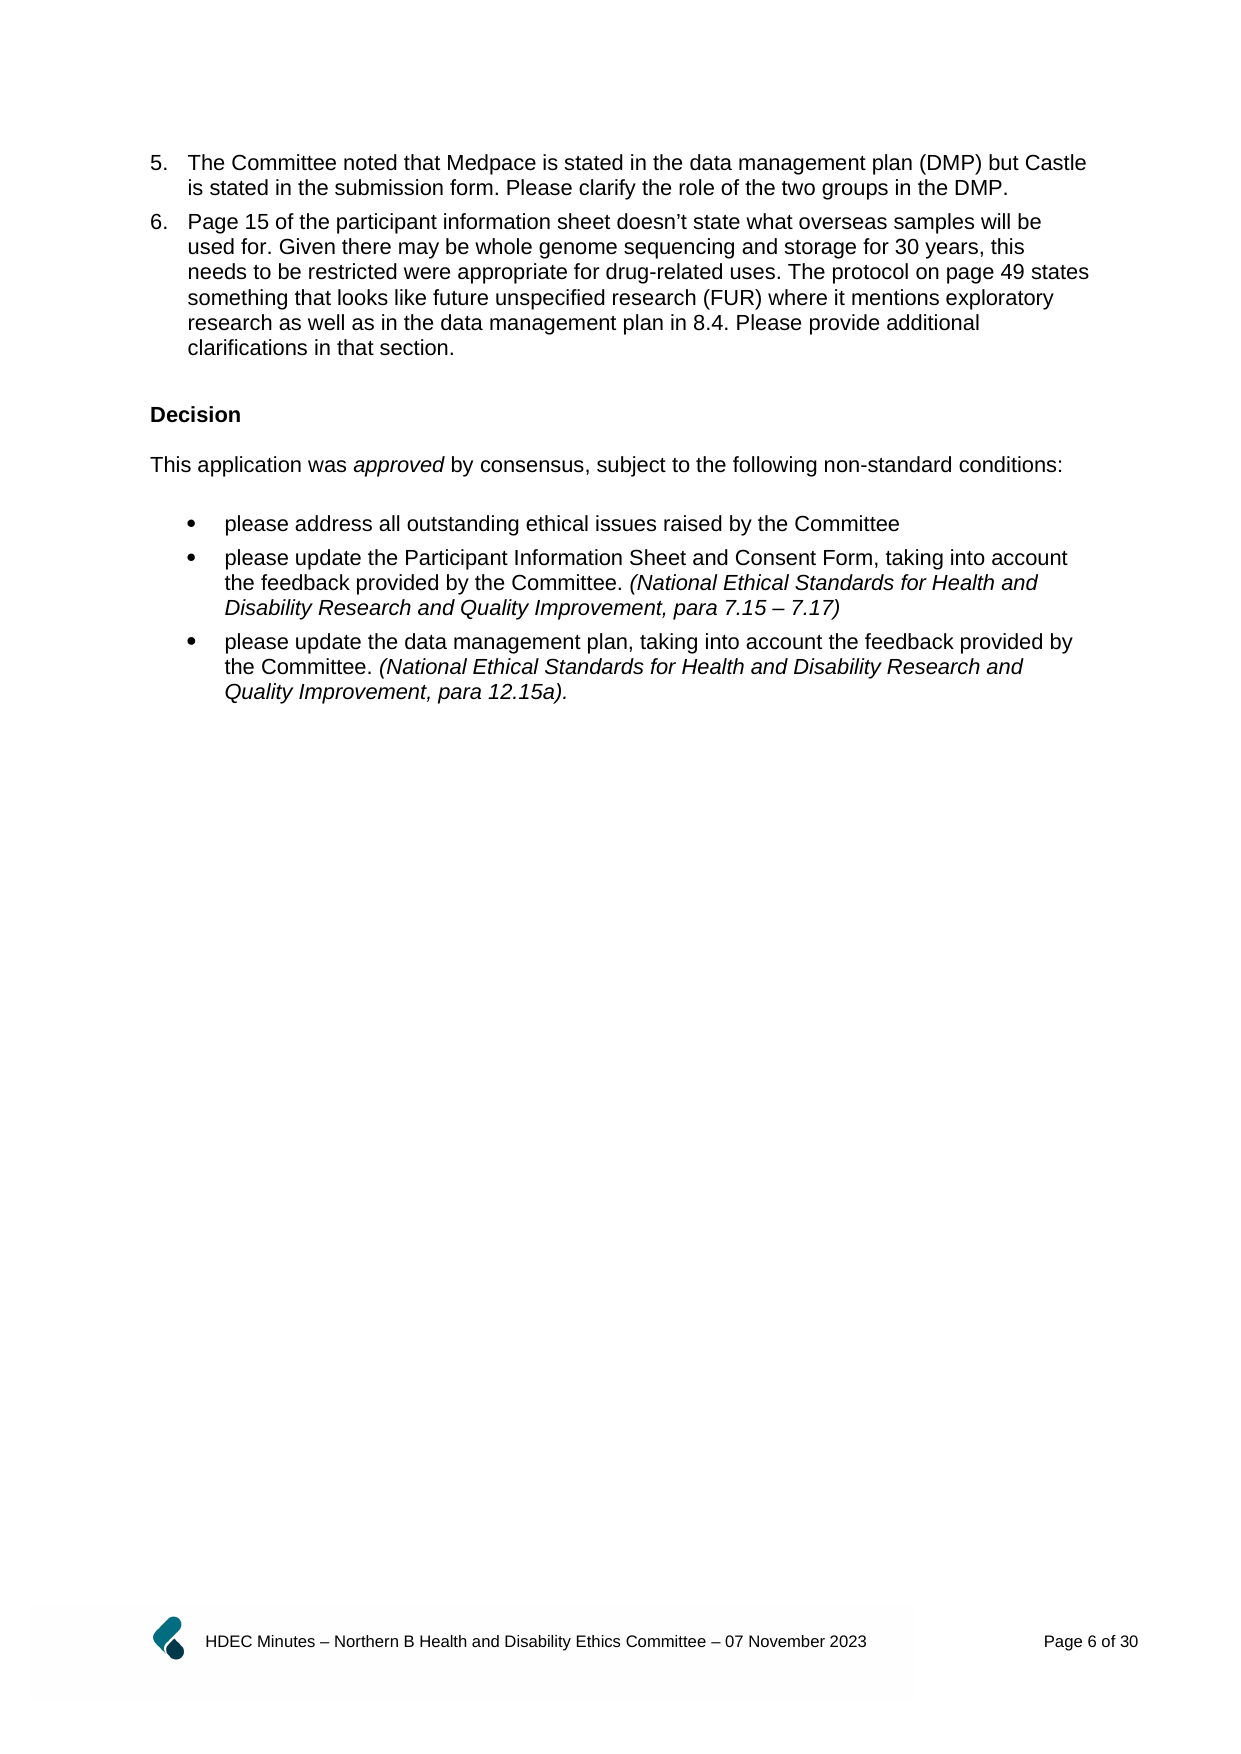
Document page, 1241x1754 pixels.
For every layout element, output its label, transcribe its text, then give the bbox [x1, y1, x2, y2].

text This application was approved by consensus, subject to the following non-standard conditions: [150, 452, 1090, 477]
text Decision [150, 402, 1090, 427]
text please update the data management plan, taking into account the feedback provided by the Committee. (National Ethical Standards for Health and Disability Research and Quality Improvement, para 12.15a). [187, 628, 1090, 704]
text please address all outstanding ethical issues raised by the Committee [187, 511, 1090, 536]
list Page 15 of the participant information sheet doesn’t state what overseas samples will be used for. Given there may be whole genome sequencing and storage for 30 years, this needs to be restricted were appropriate for drug-related uses. The protocol on page 49 states something that looks like future unspecified research (FUR) where it mentions exploratory research as well as in the data management plan in 8.4. Please provide additional clarifications in that section. [150, 209, 1090, 360]
picture [30, 1603, 915, 1702]
list please update the Participant Information Sheet and Consent Form, taking into account the feedback provided by the Committee. (National Ethical Standards for Health and Disability Research and Quality Improvement, para 7.15 – 7.17) [187, 544, 1090, 620]
list The Committee noted that Medpace is stated in the data management plan (DMP) but Castle is stated in the submission form. Please clarify the role of the two groups in the DMP. [150, 150, 1090, 200]
